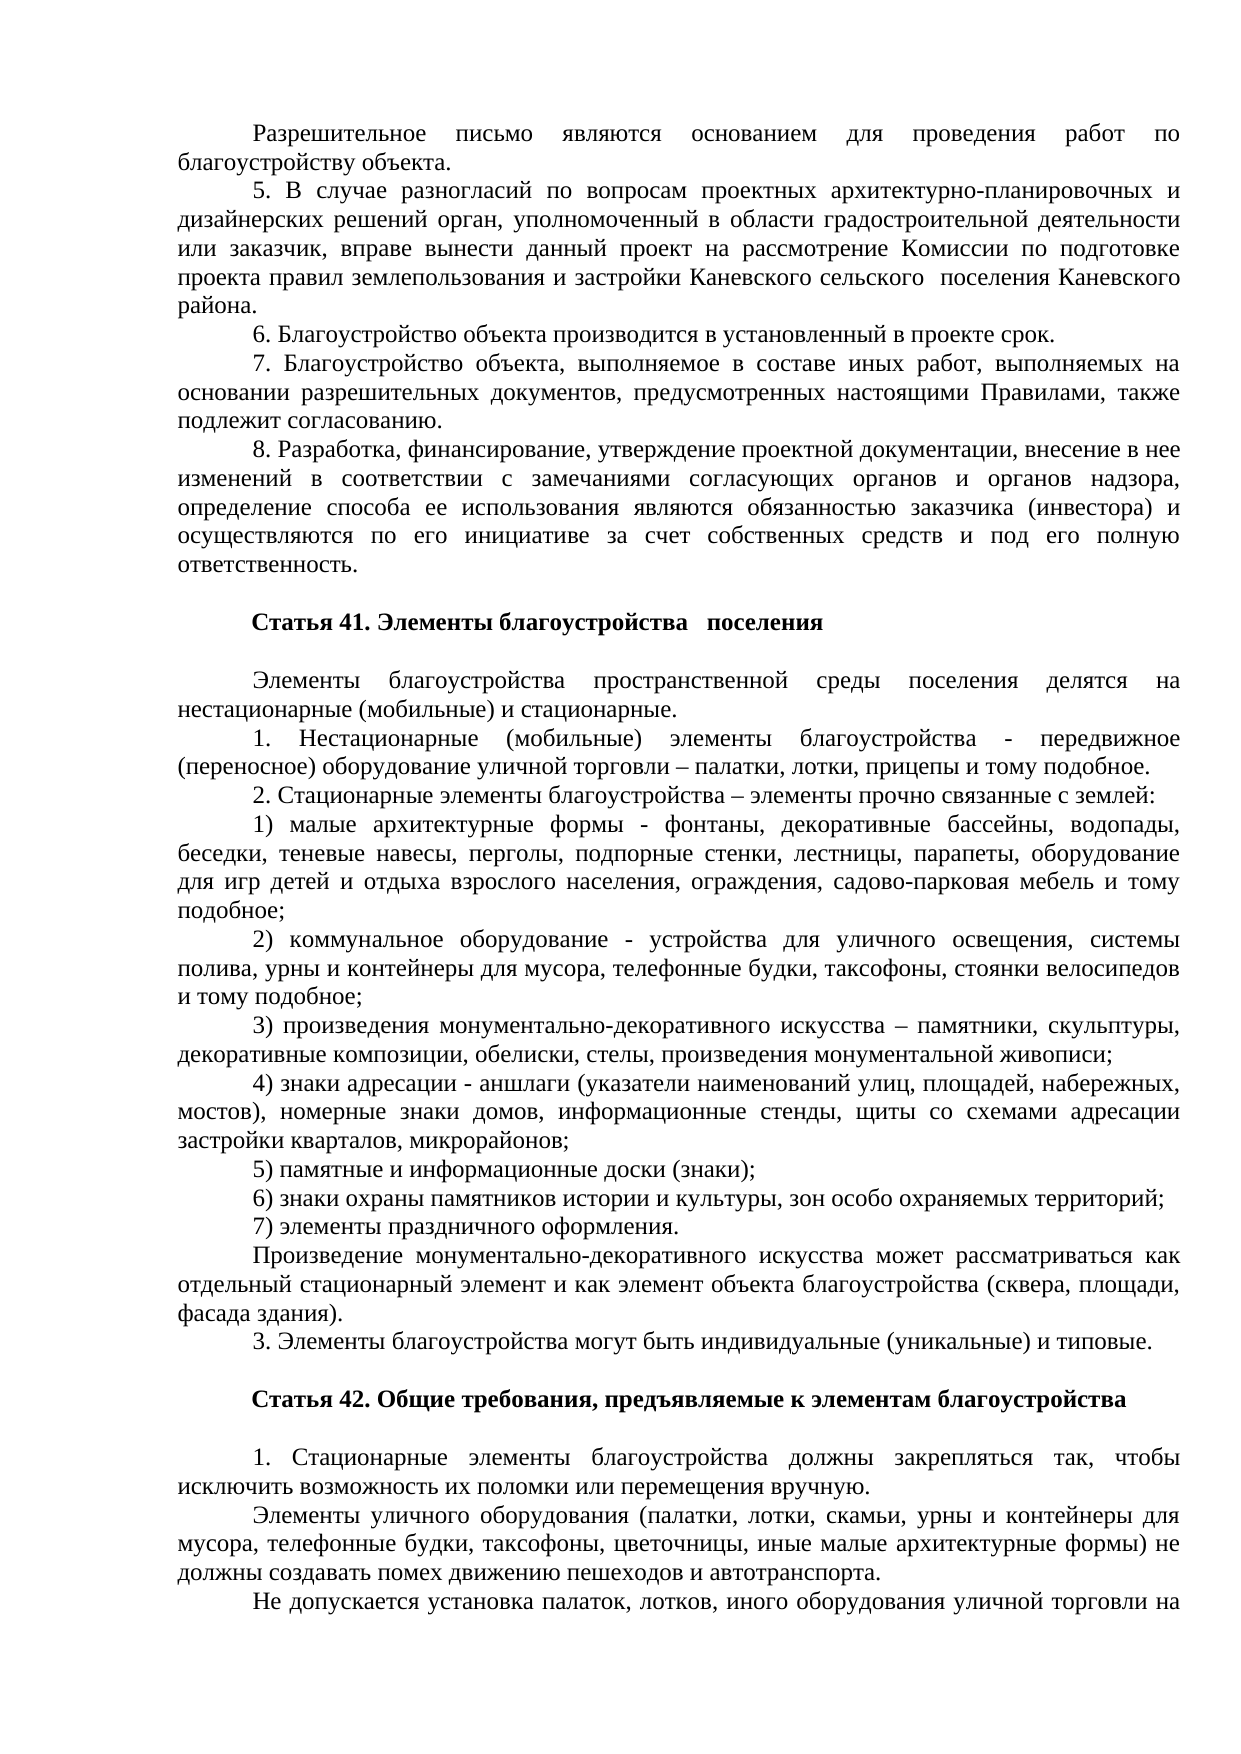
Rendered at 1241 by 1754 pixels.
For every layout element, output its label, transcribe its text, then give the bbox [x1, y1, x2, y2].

text Статья 42. Общие требования, предъявляемые к элементам благоустройства [177, 1384, 1181, 1413]
text 7) элементы праздничного оформления. [177, 1211, 1181, 1240]
text Разрешительное письмо являются основанием для проведения работ по благоустройству объекта. [177, 118, 1181, 176]
text Произведение монументально-декоративного искусства может рассматриваться как отдельный стационарный элемент и как элемент объекта благоустройства (сквера, площади, фасада здания). [177, 1240, 1181, 1326]
text Элементы уличного оборудования (палатки, лотки, скамьи, урны и контейнеры для мусора, телефонные будки, таксофоны, цветочницы, иные малые архитектурные формы) не должны создавать помех движению пешеходов и автотранспорта. [177, 1500, 1181, 1586]
text 2) коммунальное оборудование - устройства для уличного освещения, системы полива, урны и контейнеры для мусора, телефонные будки, таксофоны, стоянки велосипедов и тому подобное; [177, 924, 1181, 1010]
text 7. Благоустройство объекта, выполняемое в составе иных работ, выполняемых на основании разрешительных документов, предусмотренных настоящими Правилами, также подлежит согласованию. [177, 348, 1181, 434]
text 4) знаки адресации - аншлаги (указатели наименований улиц, площадей, набережных, мостов), номерные знаки домов, информационные стенды, щиты со схемами адресации застройки кварталов, микрорайонов; [177, 1068, 1181, 1154]
text 2. Стационарные элементы благоустройства – элементы прочно связанные с землей: [177, 780, 1181, 809]
text Статья 41. Элементы благоустройства поселения [177, 607, 1181, 636]
text 5. В случае разногласий по вопросам проектных архитектурно-планировочных и дизайнерских решений орган, уполномоченный в области градостроительной деятельности или заказчик, вправе вынести данный проект на рассмотрение Комиссии по подготовке проекта правил землепользования и застройки Каневского сельского поселения Каневского района. [177, 176, 1181, 319]
text 6) знаки охраны памятников истории и культуры, зон особо охраняемых территорий; [177, 1183, 1181, 1211]
text 5) памятные и информационные доски (знаки); [177, 1154, 1181, 1183]
text 3. Элементы благоустройства могут быть индивидуальные (уникальные) и типовые. [177, 1326, 1181, 1355]
text 3) произведения монументально-декоративного искусства – памятники, скульптуры, декоративные композиции, обелиски, стелы, произведения монументальной живописи; [177, 1010, 1181, 1068]
text 6. Благоустройство объекта производится в установленный в проекте срок. [177, 319, 1181, 348]
text 8. Разработка, финансирование, утверждение проектной документации, внесение в нее изменений в соответствии с замечаниями согласующих органов и органов надзора, определение способа ее использования являются обязанностью заказчика (инвестора) и осуществляются по его инициативе за счет собственных средств и под его полную ответственность. [177, 434, 1181, 578]
text 1) малые архитектурные формы - фонтаны, декоративные бассейны, водопады, беседки, теневые навесы, перголы, подпорные стенки, лестницы, парапеты, оборудование для игр детей и отдыха взрослого населения, ограждения, садово-парковая мебель и тому подобное; [177, 809, 1181, 924]
text Элементы благоустройства пространственной среды поселения делятся на нестационарные (мобильные) и стационарные. [177, 665, 1181, 723]
text 1. Стационарные элементы благоустройства должны закрепляться так, чтобы исключить возможность их поломки или перемещения вручную. [177, 1442, 1181, 1500]
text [177, 1586, 1181, 1615]
text 1. Нестационарные (мобильные) элементы благоустройства - передвижное (переносное) оборудование уличной торговли – палатки, лотки, прицепы и тому подобное. [177, 723, 1181, 780]
